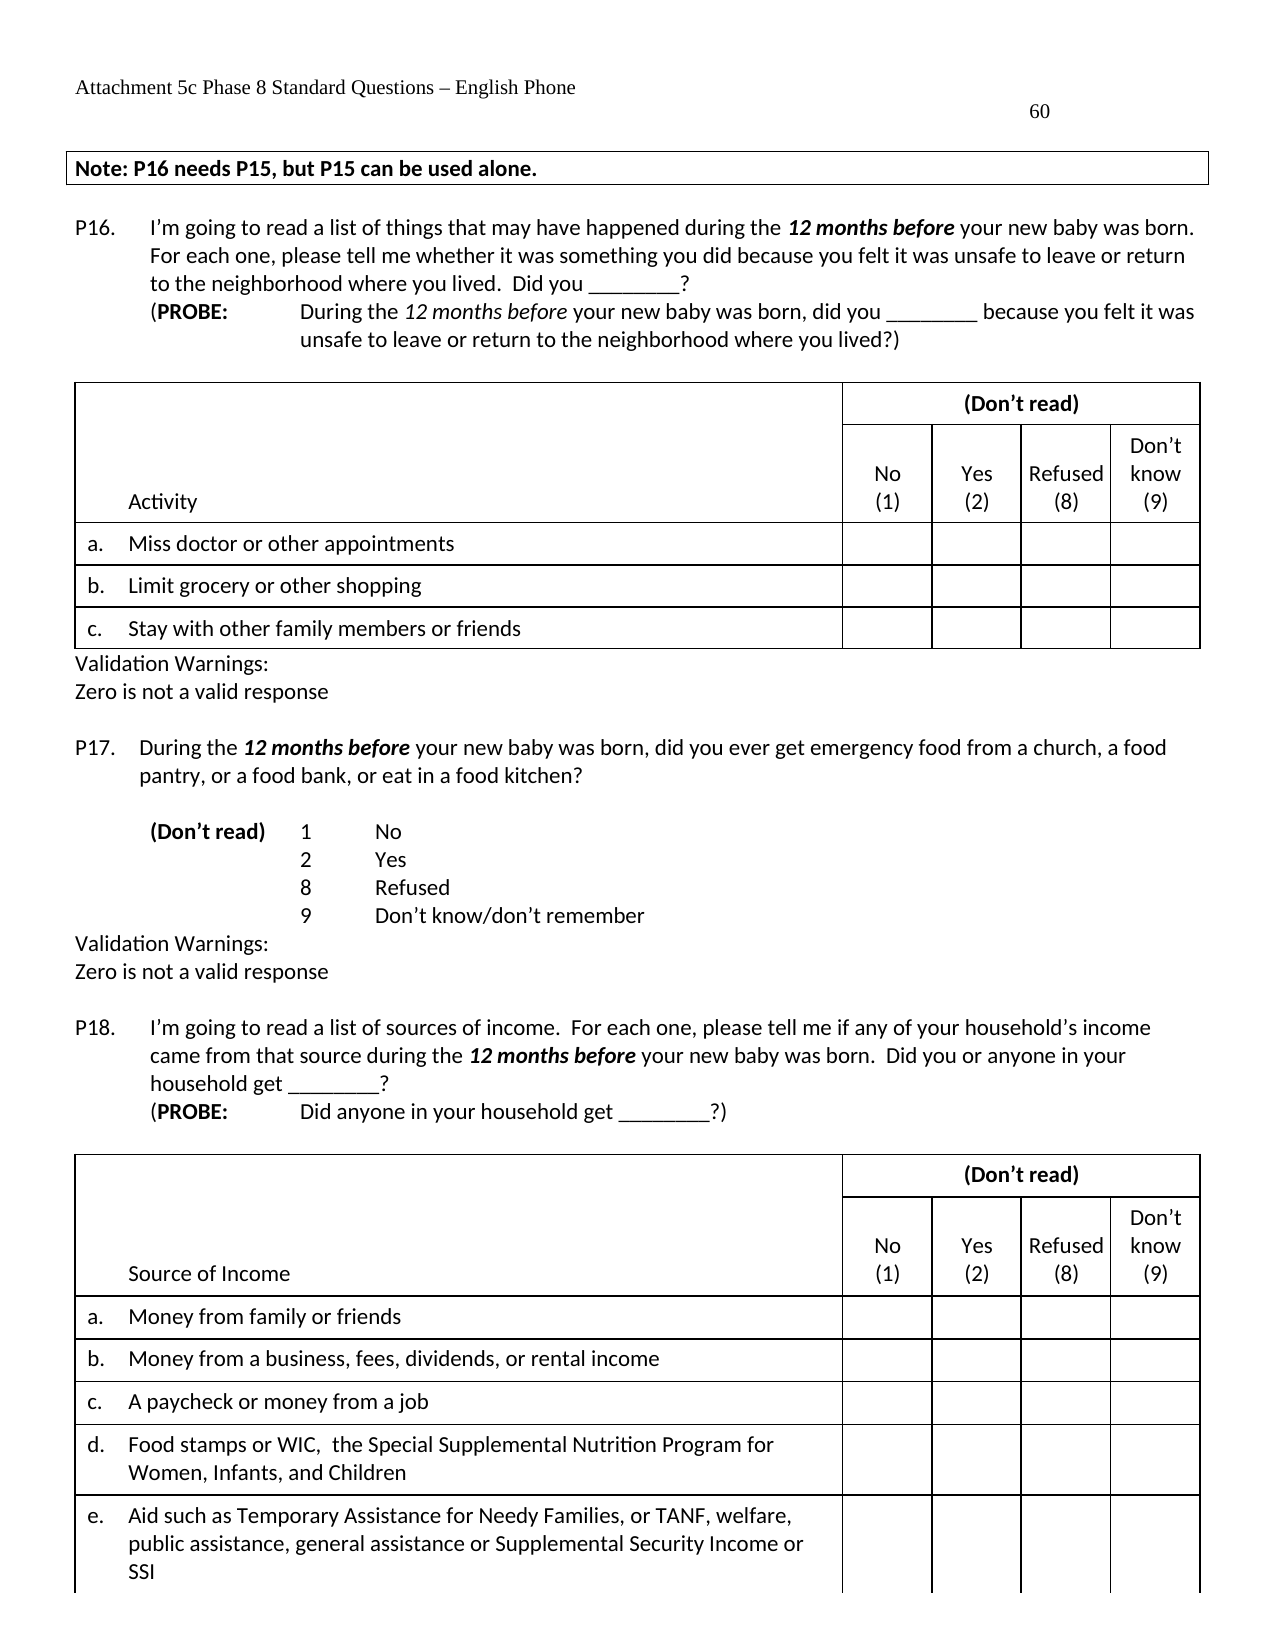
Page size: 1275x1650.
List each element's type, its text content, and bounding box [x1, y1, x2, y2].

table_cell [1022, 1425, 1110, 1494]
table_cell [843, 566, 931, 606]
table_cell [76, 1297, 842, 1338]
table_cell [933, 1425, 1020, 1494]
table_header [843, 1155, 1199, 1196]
text Zero is not a valid response [75, 677, 1200, 705]
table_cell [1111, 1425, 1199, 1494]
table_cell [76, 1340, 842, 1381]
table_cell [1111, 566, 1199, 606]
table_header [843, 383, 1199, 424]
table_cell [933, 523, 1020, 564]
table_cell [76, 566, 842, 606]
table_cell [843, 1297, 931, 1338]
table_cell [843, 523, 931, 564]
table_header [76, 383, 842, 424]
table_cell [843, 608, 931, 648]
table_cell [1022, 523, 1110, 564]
text Zero is not a valid response [75, 957, 1200, 985]
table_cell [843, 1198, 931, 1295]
text Validation Warnings: [75, 929, 1200, 957]
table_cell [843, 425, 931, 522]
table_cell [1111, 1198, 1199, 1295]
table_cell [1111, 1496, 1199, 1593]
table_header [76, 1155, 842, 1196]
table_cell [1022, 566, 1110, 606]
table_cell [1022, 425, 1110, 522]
text (PROBE: During the 12 months before your new baby was born, did you ________ because you felt it was unsafe to leave or return to the neighborhood where you lived?) [150, 297, 1200, 353]
text 8 Refused [300, 873, 1200, 901]
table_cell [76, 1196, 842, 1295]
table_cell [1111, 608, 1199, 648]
text 2 Yes [300, 845, 1200, 873]
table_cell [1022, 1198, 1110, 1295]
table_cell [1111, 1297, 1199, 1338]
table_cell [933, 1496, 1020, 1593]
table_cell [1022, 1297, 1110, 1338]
text 9 Don’t know/don’t remember [300, 901, 1200, 929]
text P18. I’m going to read a list of sources of income. For each one, please tell me if any of your household’s income came from that source during the 12 months before your new baby was born. Did you or anyone in your household get ________? [75, 1013, 1200, 1097]
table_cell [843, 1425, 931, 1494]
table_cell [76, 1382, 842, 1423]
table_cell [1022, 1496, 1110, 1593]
text Note: P16 needs P15, but P15 can be used alone. [67, 152, 1208, 184]
text P17. During the 12 months before your new baby was born, did you ever get emergency food from a church, a food pantry, or a food bank, or eat in a food kitchen? [75, 733, 1200, 789]
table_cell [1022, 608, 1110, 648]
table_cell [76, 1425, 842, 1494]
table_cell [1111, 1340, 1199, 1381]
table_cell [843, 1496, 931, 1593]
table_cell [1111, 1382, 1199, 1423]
text Validation Warnings: [75, 649, 1200, 677]
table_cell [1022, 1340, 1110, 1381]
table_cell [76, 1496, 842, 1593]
text P16. I’m going to read a list of things that may have happened during the 12 months before your new baby was born. For each one, please tell me whether it was something you did because you felt it was unsafe to leave or return to the neighborhood where you lived. Did you ________? [75, 213, 1200, 297]
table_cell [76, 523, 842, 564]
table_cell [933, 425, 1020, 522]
text (PROBE: Did anyone in your household get ________?) [150, 1097, 1200, 1125]
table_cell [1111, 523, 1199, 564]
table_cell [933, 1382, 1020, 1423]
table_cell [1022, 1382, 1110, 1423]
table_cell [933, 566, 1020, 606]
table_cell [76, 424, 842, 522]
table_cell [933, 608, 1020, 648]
text (Don’t read) 1 No [150, 817, 1200, 845]
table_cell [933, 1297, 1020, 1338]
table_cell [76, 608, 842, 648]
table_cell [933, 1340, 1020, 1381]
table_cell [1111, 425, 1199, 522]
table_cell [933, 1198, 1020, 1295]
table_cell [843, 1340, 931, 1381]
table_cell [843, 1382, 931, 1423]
